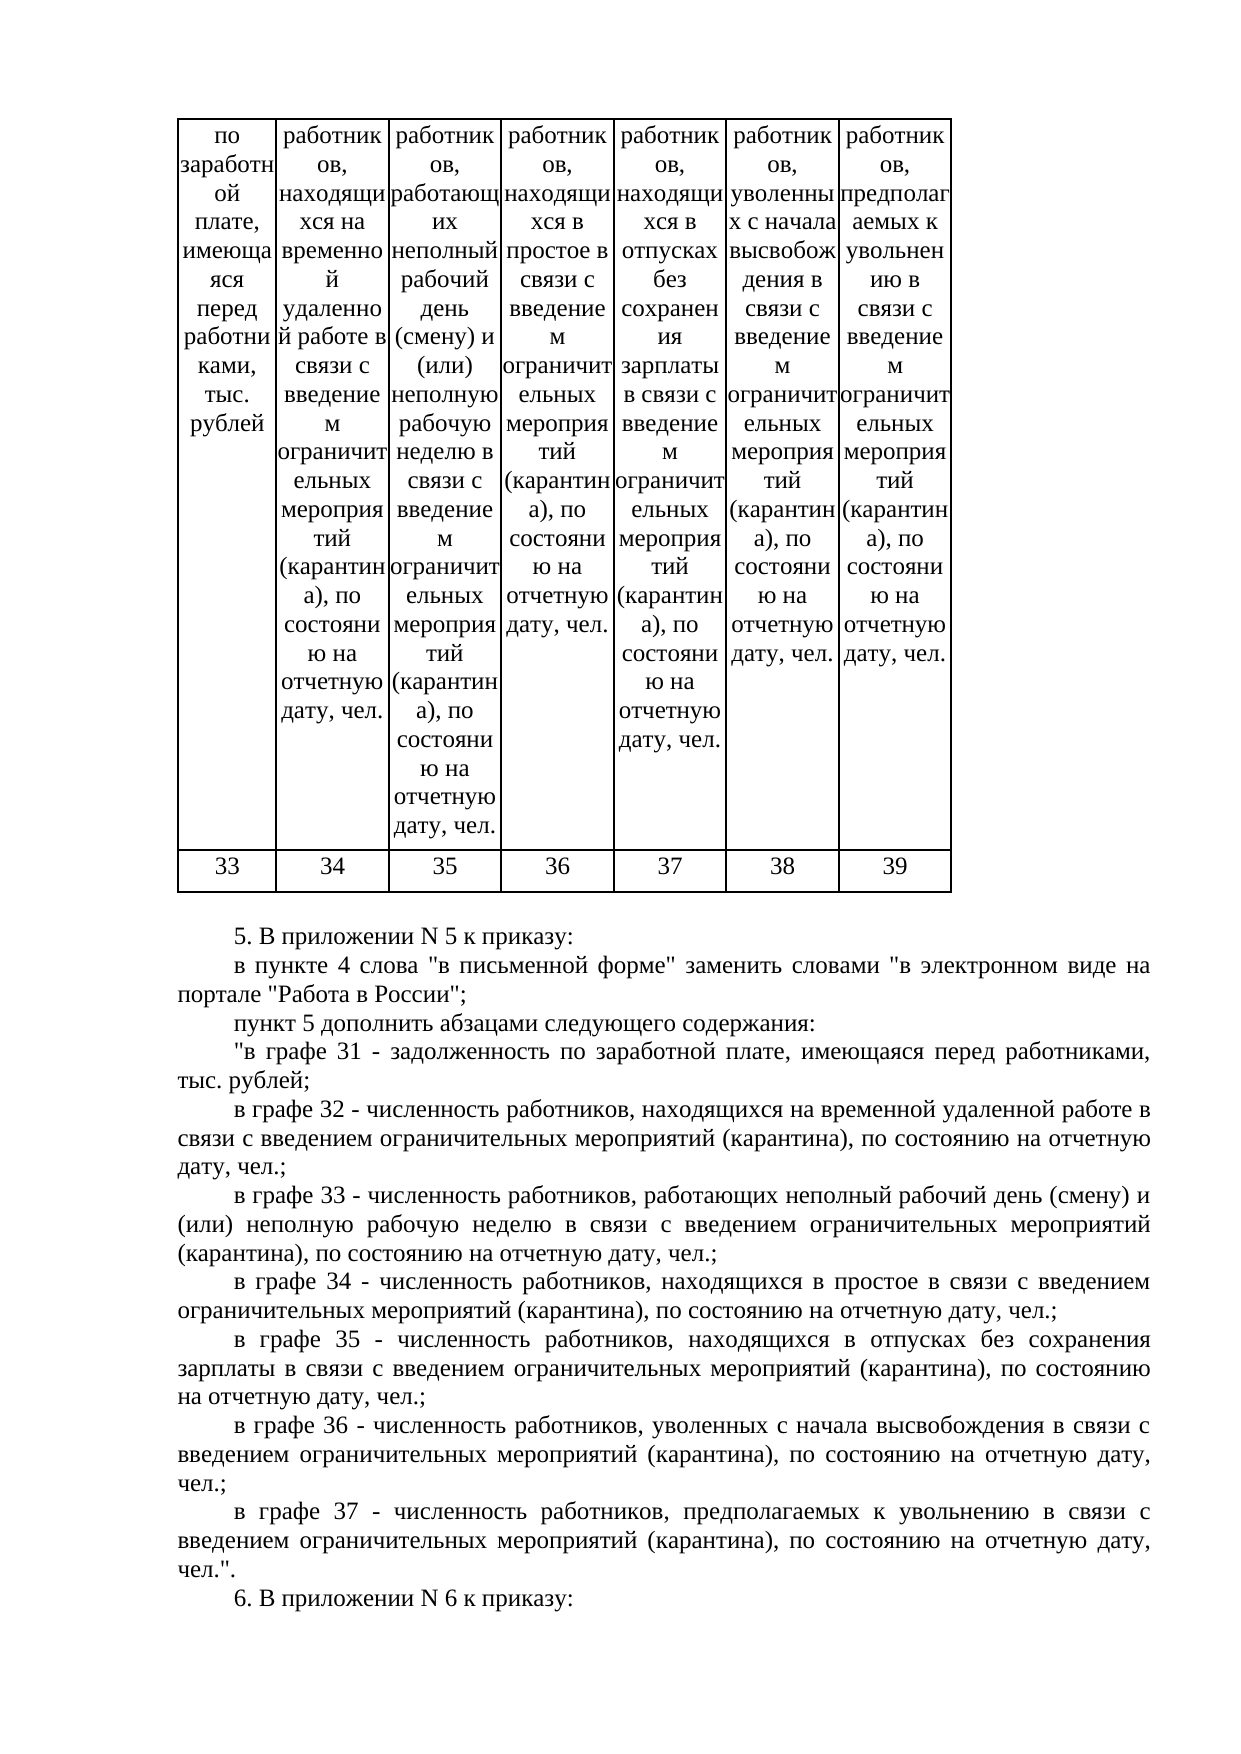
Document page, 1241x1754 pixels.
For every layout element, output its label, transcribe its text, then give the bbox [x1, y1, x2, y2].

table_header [277, 120, 388, 849]
text "в графе 31 - задолженность по заработной плате, имеющаяся перед работниками, тыс. рублей; [177, 1036, 1152, 1094]
text в графе 37 - численность работников, предполагаемых к увольнению в связи с введением ограничительных мероприятий (карантина), по состоянию на отчетную дату, чел.". [177, 1496, 1152, 1583]
text в графе 35 - численность работников, находящихся в отпусках без сохранения зарплаты в связи с введением ограничительных мероприятий (карантина), по состоянию на отчетную дату, чел.; [177, 1324, 1152, 1410]
text в пункте 4 слова "в письменной форме" заменить словами "в электронном виде на портале "Работа в России"; [177, 950, 1152, 1008]
text в графе 33 - численность работников, работающих неполный рабочий день (смену) и (или) неполную рабочую неделю в связи с введением ограничительных мероприятий (карантина), по состоянию на отчетную дату, чел.; [177, 1180, 1152, 1266]
table_cell 33 [179, 851, 275, 891]
table_cell 37 [615, 851, 725, 891]
table_cell 38 [727, 851, 838, 891]
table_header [502, 120, 613, 849]
text в графе 34 - численность работников, находящихся в простое в связи с введением ограничительных мероприятий (карантина), по состоянию на отчетную дату, чел.; [177, 1266, 1152, 1324]
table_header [840, 120, 950, 849]
text в графе 32 - численность работников, находящихся на временной удаленной работе в связи с введением ограничительных мероприятий (карантина), по состоянию на отчетную дату, чел.; [177, 1094, 1152, 1180]
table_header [615, 120, 725, 849]
text 5. В приложении N 5 к приказу: [177, 921, 1152, 950]
table_cell 35 [390, 851, 500, 891]
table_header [390, 120, 500, 849]
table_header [179, 120, 275, 849]
table_cell 39 [840, 851, 950, 891]
text 6. В приложении N 6 к приказу: [177, 1583, 1152, 1611]
table_cell 34 [277, 851, 388, 891]
text в графе 36 - численность работников, уволенных с начала высвобождения в связи с введением ограничительных мероприятий (карантина), по состоянию на отчетную дату, чел.; [177, 1410, 1152, 1496]
table_cell 36 [502, 851, 613, 891]
text пункт 5 дополнить абзацами следующего содержания: [177, 1008, 1152, 1036]
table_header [727, 120, 838, 849]
